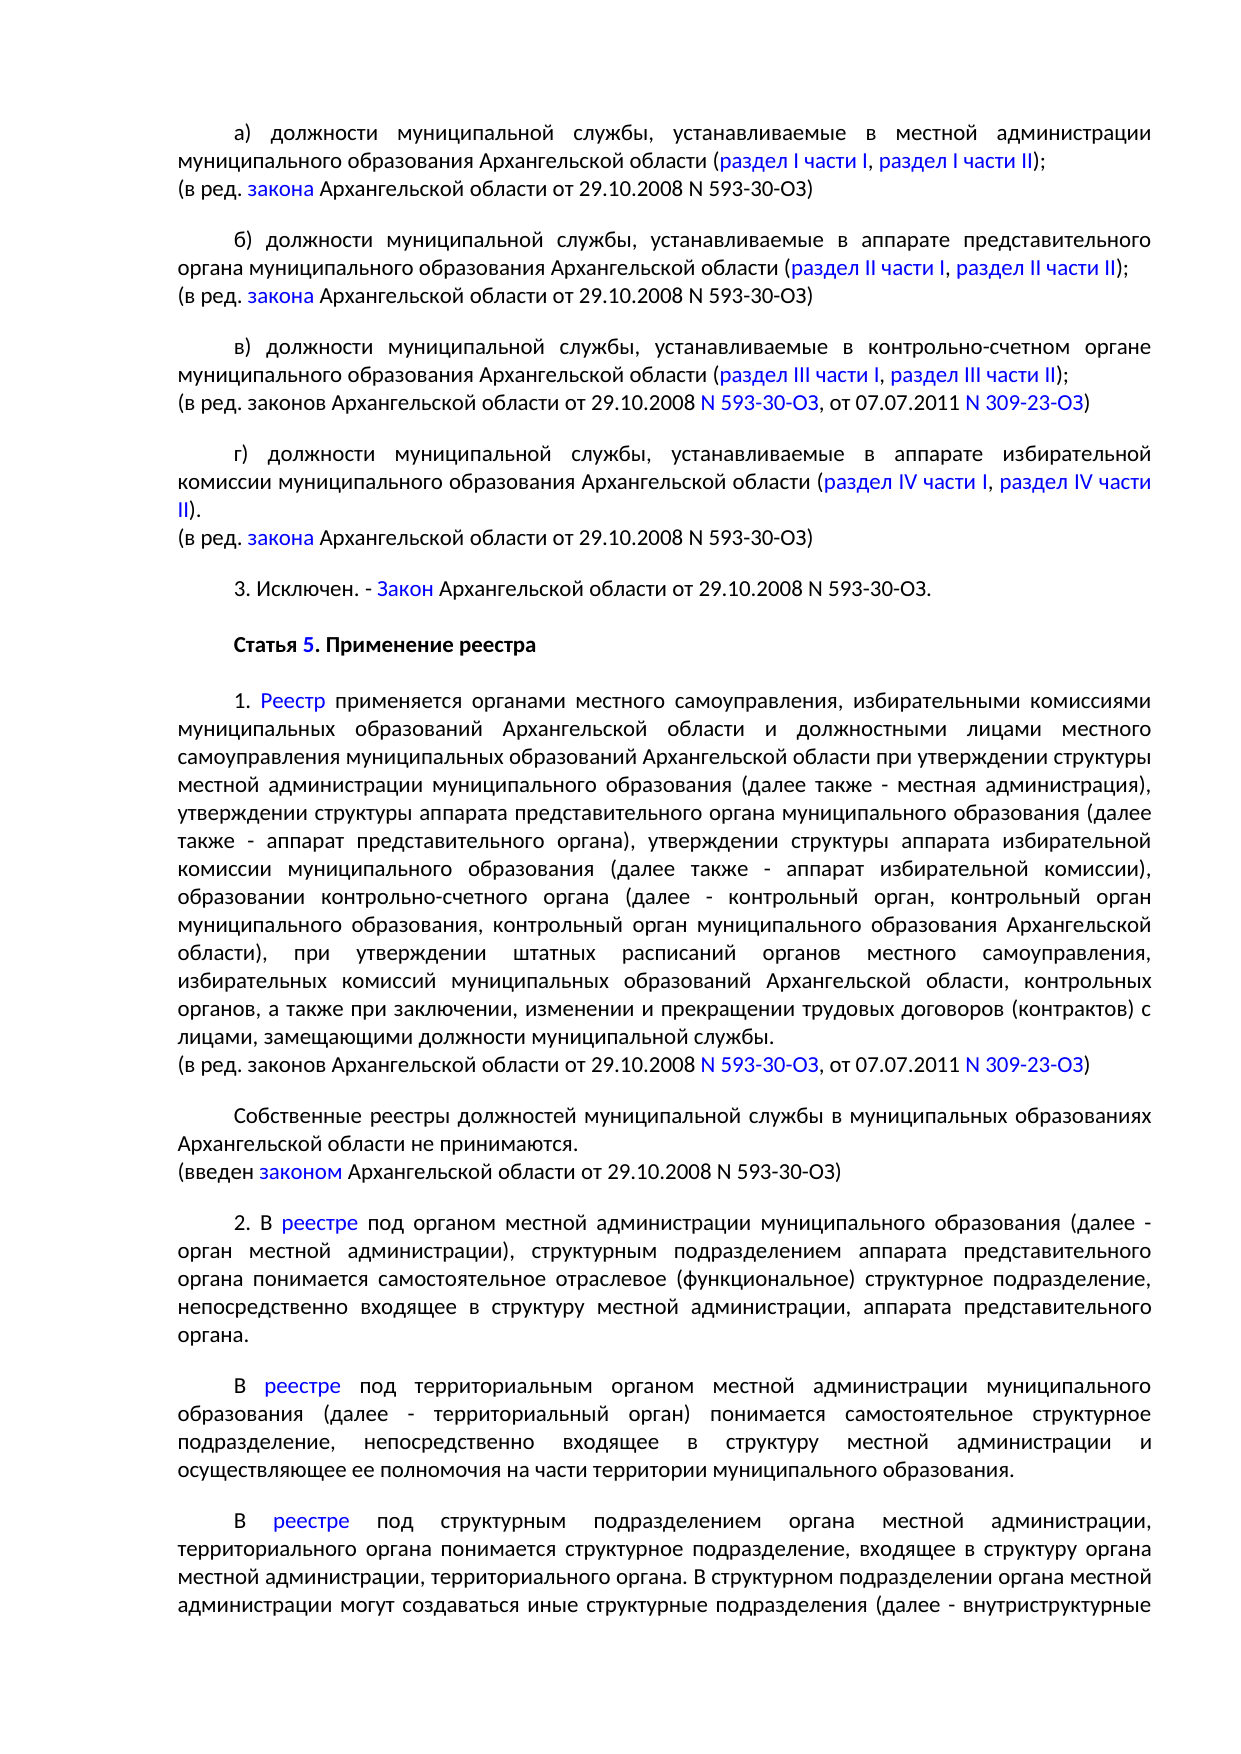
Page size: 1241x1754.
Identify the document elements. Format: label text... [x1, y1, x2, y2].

text 1. Реестр применяется органами местного самоуправления, избирательными комиссиями муниципальных образований Архангельской области и должностными лицами местного самоуправления муниципальных образований Архангельской области при утверждении структуры местной администрации муниципального образования (далее также - местная администрация), утверждении структуры аппарата представительного органа муниципального образования (далее также - аппарат представительного органа), утверждении структуры аппарата избирательной комиссии муниципального образования (далее также - аппарат избирательной комиссии), образовании контрольно-счетного органа (далее - контрольный орган, контрольный орган муниципального образования, контрольный орган муниципального образования Архангельской области), при утверждении штатных расписаний органов местного самоуправления, избирательных комиссий муниципальных образований Архангельской области, контрольных органов, а также при заключении, изменении и прекращении трудовых договоров (контрактов) с лицами, замещающими должности муниципальной службы. [177, 686, 1152, 1050]
text в) должности муниципальной службы, устанавливаемые в контрольно-счетном органе муниципального образования Архангельской области (раздел III части I, раздел III части II); [177, 332, 1152, 388]
text б) должности муниципальной службы, устанавливаемые в аппарате представительного органа муниципального образования Архангельской области (раздел II части I, раздел II части II); [177, 225, 1152, 281]
text (в ред. закона Архангельской области от 29.10.2008 N 593-30-ОЗ) [177, 523, 1152, 551]
text (в ред. закона Архангельской области от 29.10.2008 N 593-30-ОЗ) [177, 281, 1152, 309]
text а) должности муниципальной службы, устанавливаемые в местной администрации муниципального образования Архангельской области (раздел I части I, раздел I части II); [177, 118, 1152, 174]
text (введен законом Архангельской области от 29.10.2008 N 593-30-ОЗ) [177, 1157, 1152, 1185]
text 2. В реестре под органом местной администрации муниципального образования (далее - орган местной администрации), структурным подразделением аппарата представительного органа понимается самостоятельное отраслевое (функциональное) структурное подразделение, непосредственно входящее в структуру местной администрации, аппарата представительного органа. [177, 1208, 1152, 1348]
text (в ред. закона Архангельской области от 29.10.2008 N 593-30-ОЗ) [177, 174, 1152, 202]
text (в ред. законов Архангельской области от 29.10.2008 N 593-30-ОЗ, от 07.07.2011 N 309-23-ОЗ) [177, 388, 1152, 416]
text г) должности муниципальной службы, устанавливаемые в аппарате избирательной комиссии муниципального образования Архангельской области (раздел IV части I, раздел IV части II). [177, 439, 1152, 523]
text (в ред. законов Архангельской области от 29.10.2008 N 593-30-ОЗ, от 07.07.2011 N 309-23-ОЗ) [177, 1050, 1152, 1078]
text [177, 1506, 1152, 1618]
text Собственные реестры должностей муниципальной службы в муниципальных образованиях Архангельской области не принимаются. [177, 1101, 1152, 1157]
title Статья 5. Применение реестра [177, 630, 1152, 658]
text В реестре под территориальным органом местной администрации муниципального образования (далее - территориальный орган) понимается самостоятельное структурное подразделение, непосредственно входящее в структуру местной администрации и осуществляющее ее полномочия на части территории муниципального образования. [177, 1371, 1152, 1483]
text 3. Исключен. - Закон Архангельской области от 29.10.2008 N 593-30-ОЗ. [177, 574, 1152, 602]
